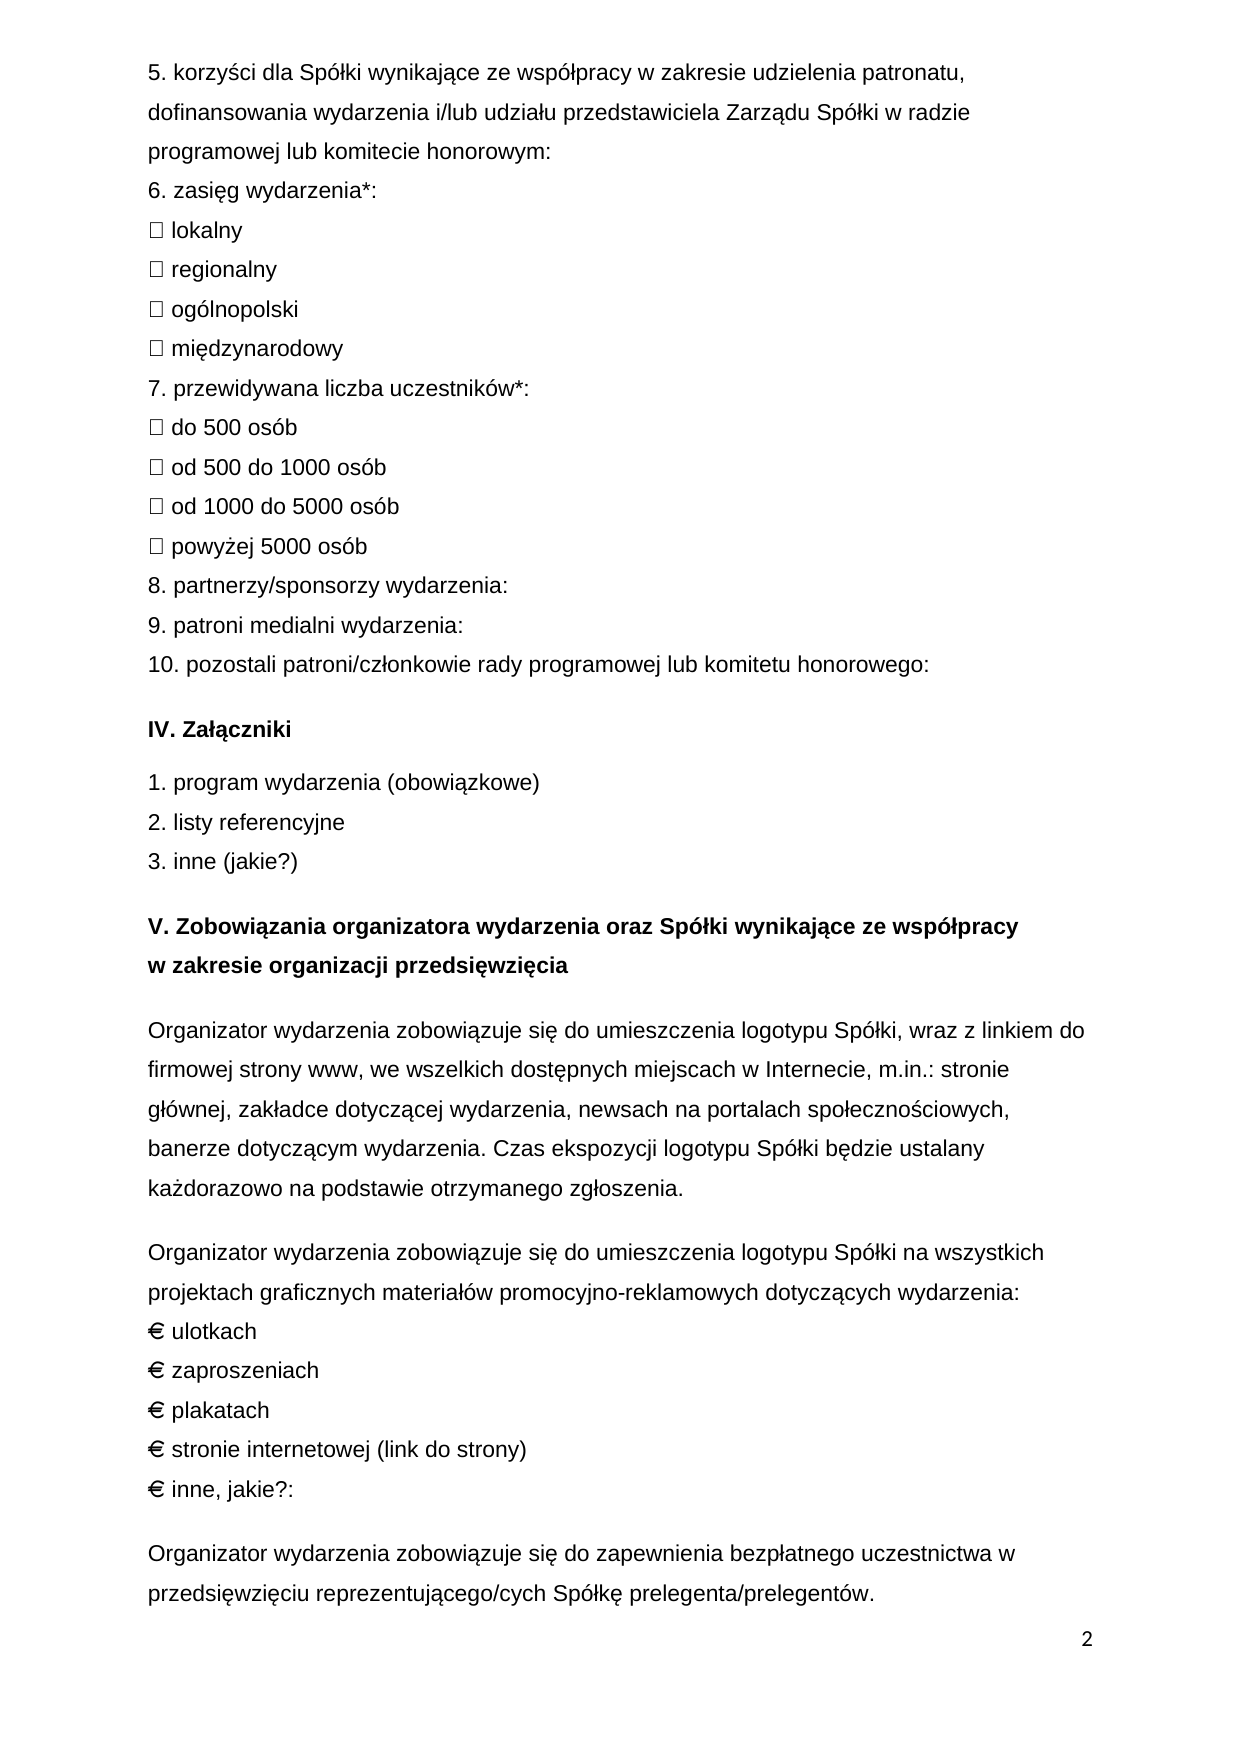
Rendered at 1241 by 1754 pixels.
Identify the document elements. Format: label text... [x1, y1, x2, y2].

text 1. program wydarzenia (obowiązkowe) [148, 769, 1092, 796]
text plakatach [148, 1397, 1092, 1423]
text Organizator wydarzenia zobowiązuje się do umieszczenia logotypu Spółki na wszystkich projektach graficznych materiałów promocyjno-reklamowych dotyczących wydarzenia: [148, 1239, 1092, 1305]
text 8. partnerzy/sponsorzy wydarzenia: [148, 572, 1092, 599]
text stronie internetowej (link do strony) [148, 1436, 1092, 1463]
text ulotkach [148, 1318, 1092, 1344]
text 9. patroni medialni wydarzenia: [148, 612, 1092, 638]
text  międzynarodowy [148, 335, 1092, 362]
subtitle V. Zobowiązania organizatora wydarzenia oraz Spółki wynikające ze współpracy w zakresie organizacji przedsięwzięcia [148, 913, 1092, 978]
text  ogólnopolski [148, 296, 1092, 322]
text 2. listy referencyjne [148, 809, 1092, 835]
text  regionalny [148, 256, 1092, 283]
text 5. korzyści dla Spółki wynikające ze współpracy w zakresie udzielenia patronatu, dofinansowania wydarzenia i/lub udziału przedstawiciela Zarządu Spółki w radzie programowej lub komitecie honorowym: [148, 59, 1092, 164]
subtitle IV. Załączniki [148, 716, 1092, 742]
text 10. pozostali patroni/członkowie rady programowej lub komitetu honorowego: [148, 651, 1092, 678]
text  od 1000 do 5000 osób [148, 493, 1092, 520]
text 7. przewidywana liczba uczestników*: [148, 375, 1092, 401]
text  lokalny [148, 217, 1092, 243]
text  od 500 do 1000 osób [148, 454, 1092, 480]
text  powyżej 5000 osób [148, 533, 1092, 559]
text 6. zasięg wydarzenia*: [148, 177, 1092, 204]
text zaproszeniach [148, 1357, 1092, 1384]
text 3. inne (jakie?) [148, 848, 1092, 874]
text Organizator wydarzenia zobowiązuje się do zapewnienia bezpłatnego uczestnictwa w przedsięwzięciu reprezentującego/cych Spółkę prelegenta/prelegentów. [148, 1540, 1092, 1606]
text  do 500 osób [148, 414, 1092, 441]
text inne, jakie?: [148, 1476, 1092, 1502]
text Organizator wydarzenia zobowiązuje się do umieszczenia logotypu Spółki, wraz z linkiem do firmowej strony www, we wszelkich dostępnych miejscach w Internecie, m.in.: stronie głównej, zakładce dotyczącej wydarzenia, newsach na portalach społecznościowych, banerze dotyczącym wydarzenia. Czas ekspozycji logotypu Spółki będzie ustalany każdorazowo na podstawie otrzymanego zgłoszenia. [148, 1017, 1092, 1201]
